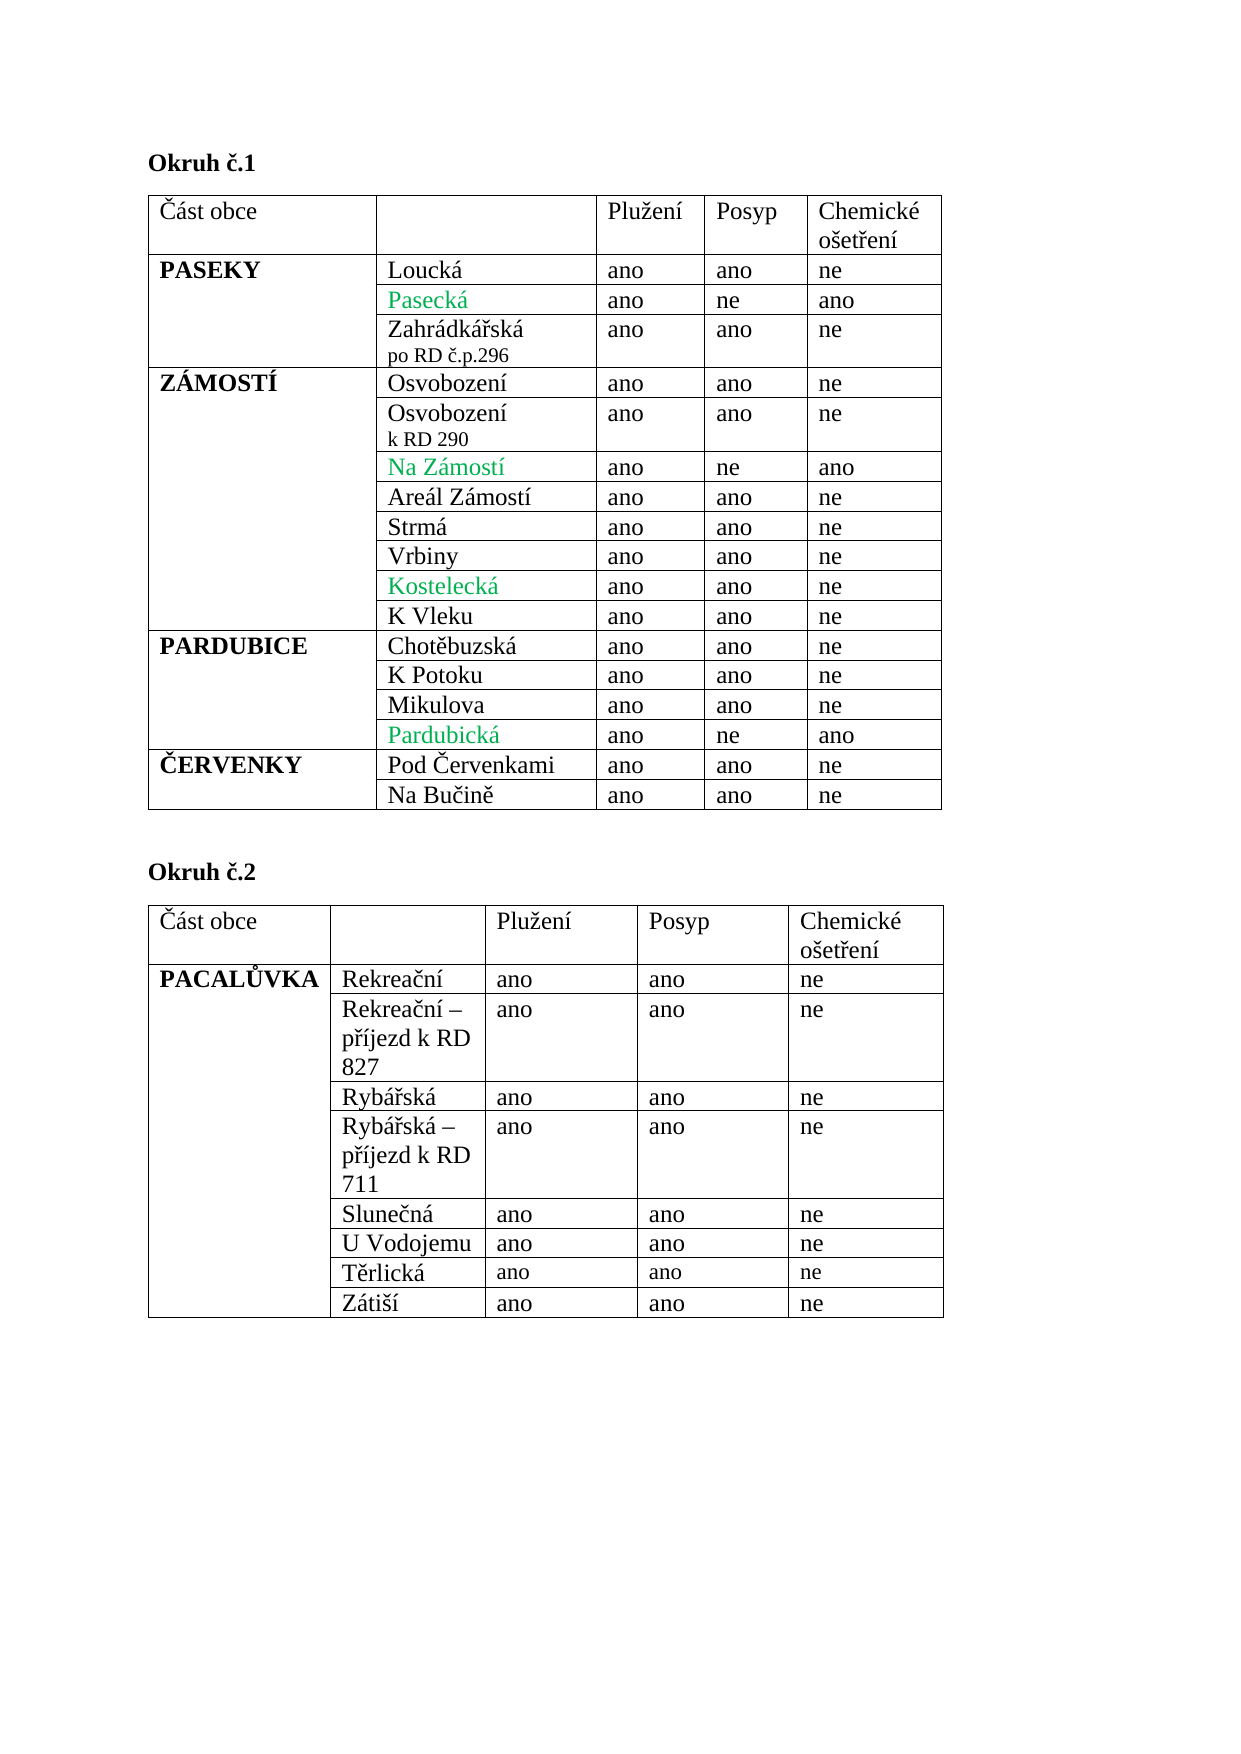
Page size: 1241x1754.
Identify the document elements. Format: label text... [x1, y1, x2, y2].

table_cell ne [705, 285, 807, 313]
table_cell ne [789, 994, 943, 1081]
table_header Posyp [638, 906, 788, 963]
table_cell ano [638, 1082, 788, 1110]
table_cell ne [789, 965, 943, 993]
table_cell ano [705, 255, 807, 284]
table_cell PARDUBICE [149, 631, 376, 749]
table_header Posyp [705, 196, 807, 254]
table_cell ano [597, 368, 704, 397]
table_cell Rybářská – příjezd k RD 711 [331, 1111, 485, 1198]
table_cell ne [789, 1229, 943, 1257]
table_cell ne [808, 571, 941, 600]
table_cell ano [486, 1288, 637, 1317]
table_cell ano [597, 780, 704, 808]
table_cell ano [638, 994, 788, 1081]
table_cell Rekreační [331, 965, 485, 993]
text Okruh č.1 [148, 148, 1093, 176]
table_cell ne [705, 452, 807, 481]
table_cell ČERVENKY [149, 750, 376, 808]
table_cell ne [808, 690, 941, 719]
table_cell ano [638, 1111, 788, 1198]
table_cell ne [808, 541, 941, 570]
table_cell Na Zámostí [377, 452, 596, 481]
table_cell ne [808, 780, 941, 808]
table_cell ano [705, 541, 807, 570]
table_cell Areál Zámostí [377, 482, 596, 511]
table_cell ne [789, 1082, 943, 1110]
table_cell Rybářská [331, 1082, 485, 1110]
table_cell ano [597, 541, 704, 570]
table_cell Těrlická [331, 1258, 485, 1287]
table_cell ano [486, 994, 637, 1081]
table_cell ano [705, 512, 807, 540]
table_cell ano [486, 965, 637, 993]
table_cell ano [597, 512, 704, 540]
table_cell ne [808, 512, 941, 540]
table_cell ano [705, 571, 807, 600]
table_cell ne [808, 398, 941, 451]
table_cell ne [808, 315, 941, 367]
table_cell Chotěbuzská [377, 631, 596, 659]
table_cell ano [705, 368, 807, 397]
table_cell ano [597, 601, 704, 630]
table_cell K Potoku [377, 661, 596, 689]
table_cell ano [705, 398, 807, 451]
table_cell Zátiší [331, 1288, 485, 1317]
table_cell U Vodojemu [331, 1229, 485, 1257]
table_cell ne [808, 368, 941, 397]
table_cell ano [597, 255, 704, 284]
table_cell ano [597, 690, 704, 719]
table_cell Kostelecká [377, 571, 596, 600]
table_header [377, 196, 596, 254]
table_cell ano [705, 631, 807, 659]
table_cell ano [597, 452, 704, 481]
table_cell ano [486, 1199, 637, 1227]
table_cell ano [705, 690, 807, 719]
table_cell Pardubická [377, 720, 596, 749]
table_header Chemické ošetření [789, 906, 943, 963]
table_cell Na Bučině [377, 780, 596, 808]
text Okruh č.2 [148, 857, 1093, 886]
table_header [331, 906, 485, 963]
table_cell ne [705, 720, 807, 749]
table_cell Vrbiny [377, 541, 596, 570]
table_cell ne [808, 601, 941, 630]
table_cell Loucká [377, 255, 596, 284]
table_cell ano [705, 750, 807, 779]
table_cell ne [808, 482, 941, 511]
table_cell ano [597, 482, 704, 511]
table_cell ano [705, 315, 807, 367]
table_cell ano [486, 1111, 637, 1198]
table_cell Mikulova [377, 690, 596, 719]
table_cell ano [597, 398, 704, 451]
table_cell Zahrádkářská po RD č.p.296 [377, 315, 596, 367]
table_header Plužení [486, 906, 637, 963]
table_cell ano [638, 1258, 788, 1287]
table_cell Osvobození k RD 290 [377, 398, 596, 451]
table_cell ano [597, 315, 704, 367]
table_cell ano [486, 1229, 637, 1257]
table_header Část obce [149, 196, 376, 254]
table_cell PACALŮVKA [149, 965, 330, 1317]
table_cell Pod Červenkami [377, 750, 596, 779]
table_cell Strmá [377, 512, 596, 540]
table_cell ano [597, 661, 704, 689]
table_cell ne [808, 750, 941, 779]
table_cell ano [597, 571, 704, 600]
table_cell ano [808, 285, 941, 313]
table_cell Pasecká [377, 285, 596, 313]
table_cell ano [705, 601, 807, 630]
table_cell ano [638, 1229, 788, 1257]
table_cell ano [597, 750, 704, 779]
table_cell ano [808, 720, 941, 749]
table_cell ano [705, 482, 807, 511]
table_cell ano [597, 720, 704, 749]
table_header Plužení [597, 196, 704, 254]
table_cell ano [486, 1082, 637, 1110]
table_cell K Vleku [377, 601, 596, 630]
table_cell ano [597, 285, 704, 313]
table_cell ne [808, 255, 941, 284]
table_header Chemické ošetření [808, 196, 941, 254]
table_cell ano [705, 780, 807, 808]
table_cell Rekreační – příjezd k RD 827 [331, 994, 485, 1081]
table_cell ano [705, 661, 807, 689]
table_cell ne [808, 631, 941, 659]
table_cell ne [789, 1288, 943, 1317]
table_cell ne [789, 1199, 943, 1227]
table_cell ano [597, 631, 704, 659]
table_cell ano [638, 1199, 788, 1227]
table_cell ne [808, 661, 941, 689]
table_cell ne [789, 1258, 943, 1287]
table_cell ne [789, 1111, 943, 1198]
table_cell ano [808, 452, 941, 481]
table_cell ZÁMOSTÍ [149, 368, 376, 630]
table_cell PASEKY [149, 255, 376, 367]
table_cell ano [486, 1258, 637, 1287]
table_cell Slunečná [331, 1199, 485, 1227]
table_cell ano [638, 1288, 788, 1317]
table_cell ano [638, 965, 788, 993]
table_cell Osvobození [377, 368, 596, 397]
table_header Část obce [149, 906, 330, 963]
